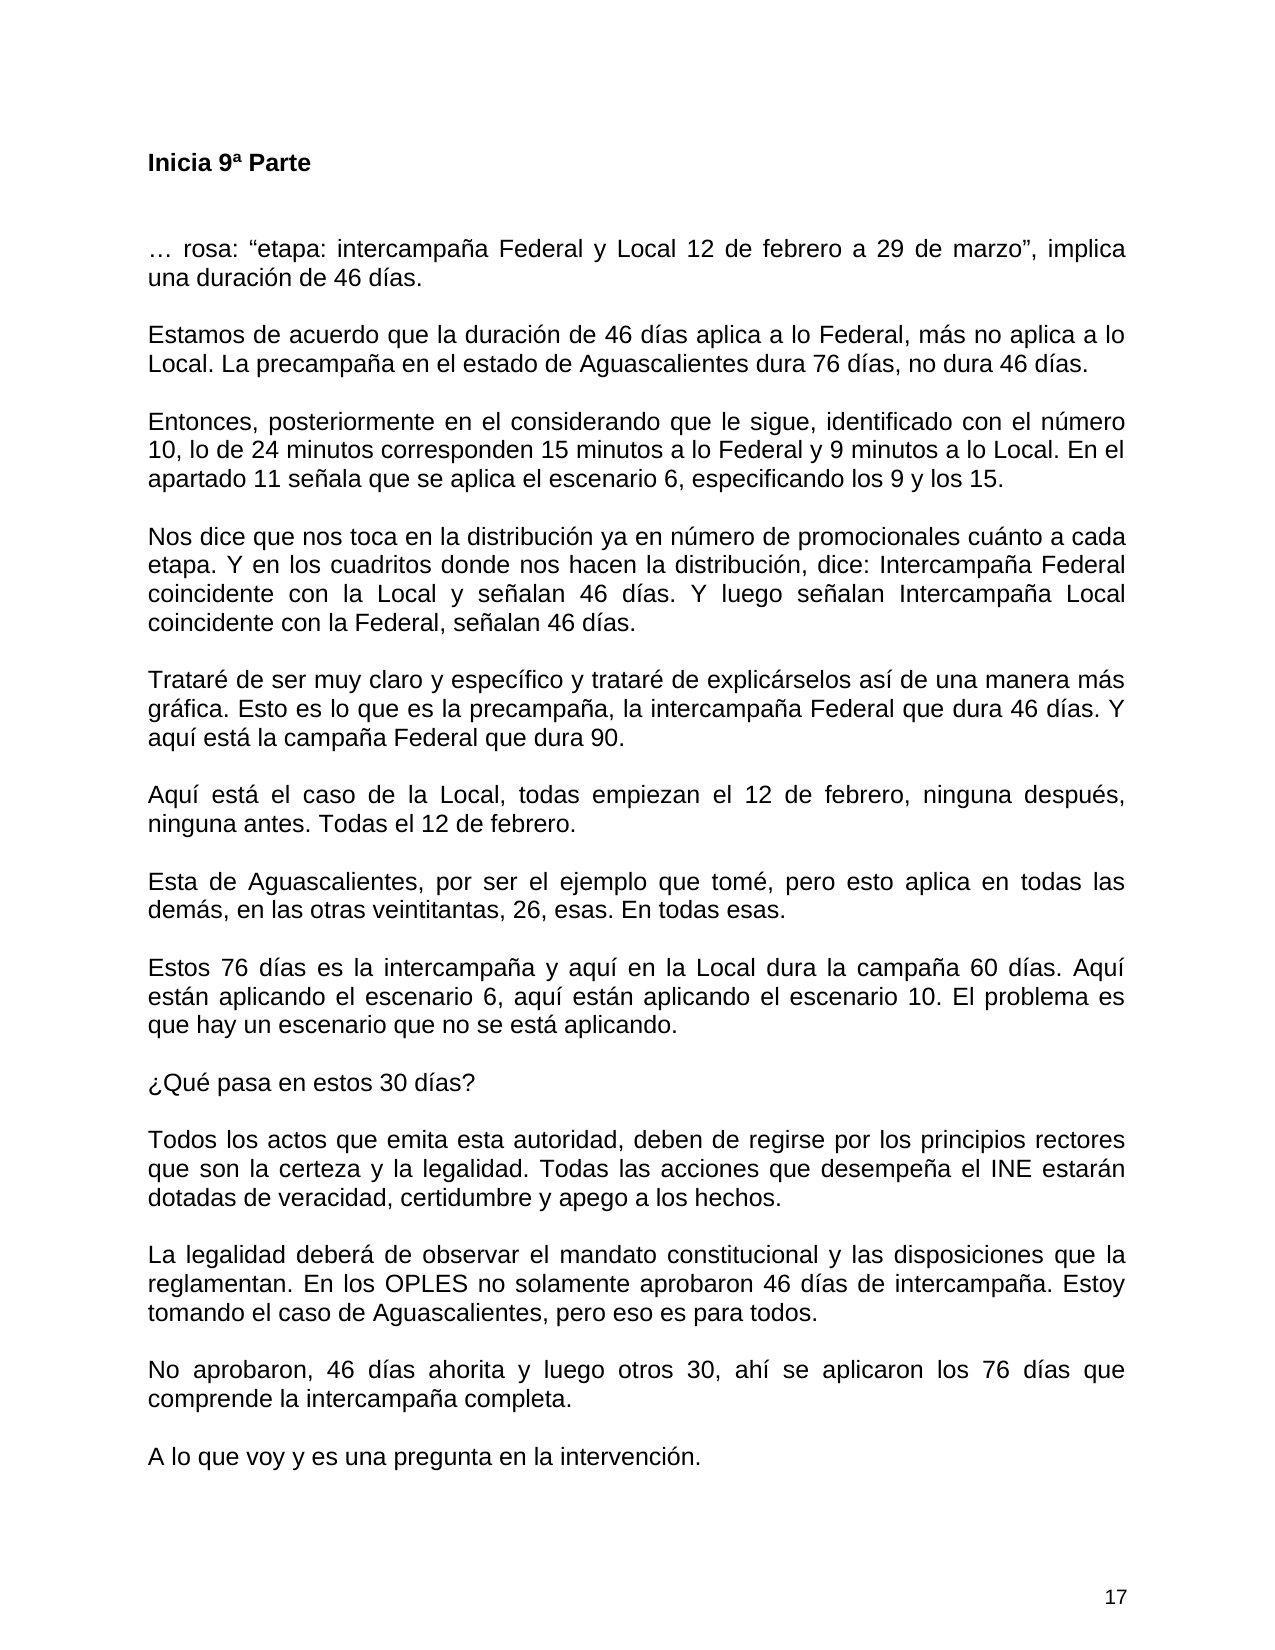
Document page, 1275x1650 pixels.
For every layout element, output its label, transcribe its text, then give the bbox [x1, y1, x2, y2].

text Aquí está el caso de la Local, todas empiezan el 12 de febrero, ninguna después, ninguna antes. Todas el 12 de febrero. [148, 780, 1127, 838]
text Todos los actos que emita esta autoridad, deben de regirse por los principios rectores que son la certeza y la legalidad. Todas las acciones que desempeña el INE estarán dotadas de veracidad, certidumbre y apego a los hechos. [148, 1125, 1127, 1211]
text La legalidad deberá de observar el mandato constitucional y las disposiciones que la reglamentan. En los OPLES no solamente aprobaron 46 días de intercampaña. Estoy tomando el caso de Aguascalientes, pero eso es para todos. [148, 1240, 1127, 1326]
text … rosa: “etapa: intercampaña Federal y Local 12 de febrero a 29 de marzo”, implica una duración de 46 días. [148, 234, 1127, 291]
text Trataré de ser muy claro y específico y trataré de explicárselos así de una manera más gráfica. Esto es lo que es la precampaña, la intercampaña Federal que dura 46 días. Y aquí está la campaña Federal que dura 90. [148, 665, 1127, 751]
text A lo que voy y es una pregunta en la intervención. [148, 1441, 1127, 1470]
text ¿Qué pasa en estos 30 días? [148, 1068, 1127, 1096]
text Esta de Aguascalientes, por ser el ejemplo que tomé, pero esto aplica en todas las demás, en las otras veintitantas, 26, esas. En todas esas. [148, 866, 1127, 924]
text Estamos de acuerdo que la duración de 46 días aplica a lo Federal, más no aplica a lo Local. La precampaña en el estado de Aguascalientes dura 76 días, no dura 46 días. [148, 320, 1127, 378]
text No aprobaron, 46 días ahorita y luego otros 30, ahí se aplicaron los 76 días que comprende la intercampaña completa. [148, 1355, 1127, 1413]
text Estos 76 días es la intercampaña y aquí en la Local dura la campaña 60 días. Aquí están aplicando el escenario 6, aquí están aplicando el escenario 10. El problema es que hay un escenario que no se está aplicando. [148, 953, 1127, 1039]
text Nos dice que nos toca en la distribución ya en número de promocionales cuánto a cada etapa. Y en los cuadritos donde nos hacen la distribución, dice: Intercampaña Federal coincidente con la Local y señalan 46 días. Y luego señalan Intercampaña Local coincidente con la Federal, señalan 46 días. [148, 521, 1127, 636]
text Inicia 9ª Parte [148, 148, 1127, 176]
text Entonces, posteriormente en el considerando que le sigue, identificado con el número 10, lo de 24 minutos corresponden 15 minutos a lo Federal y 9 minutos a lo Local. En el apartado 11 señala que se aplica el escenario 6, especificando los 9 y los 15. [148, 406, 1127, 493]
